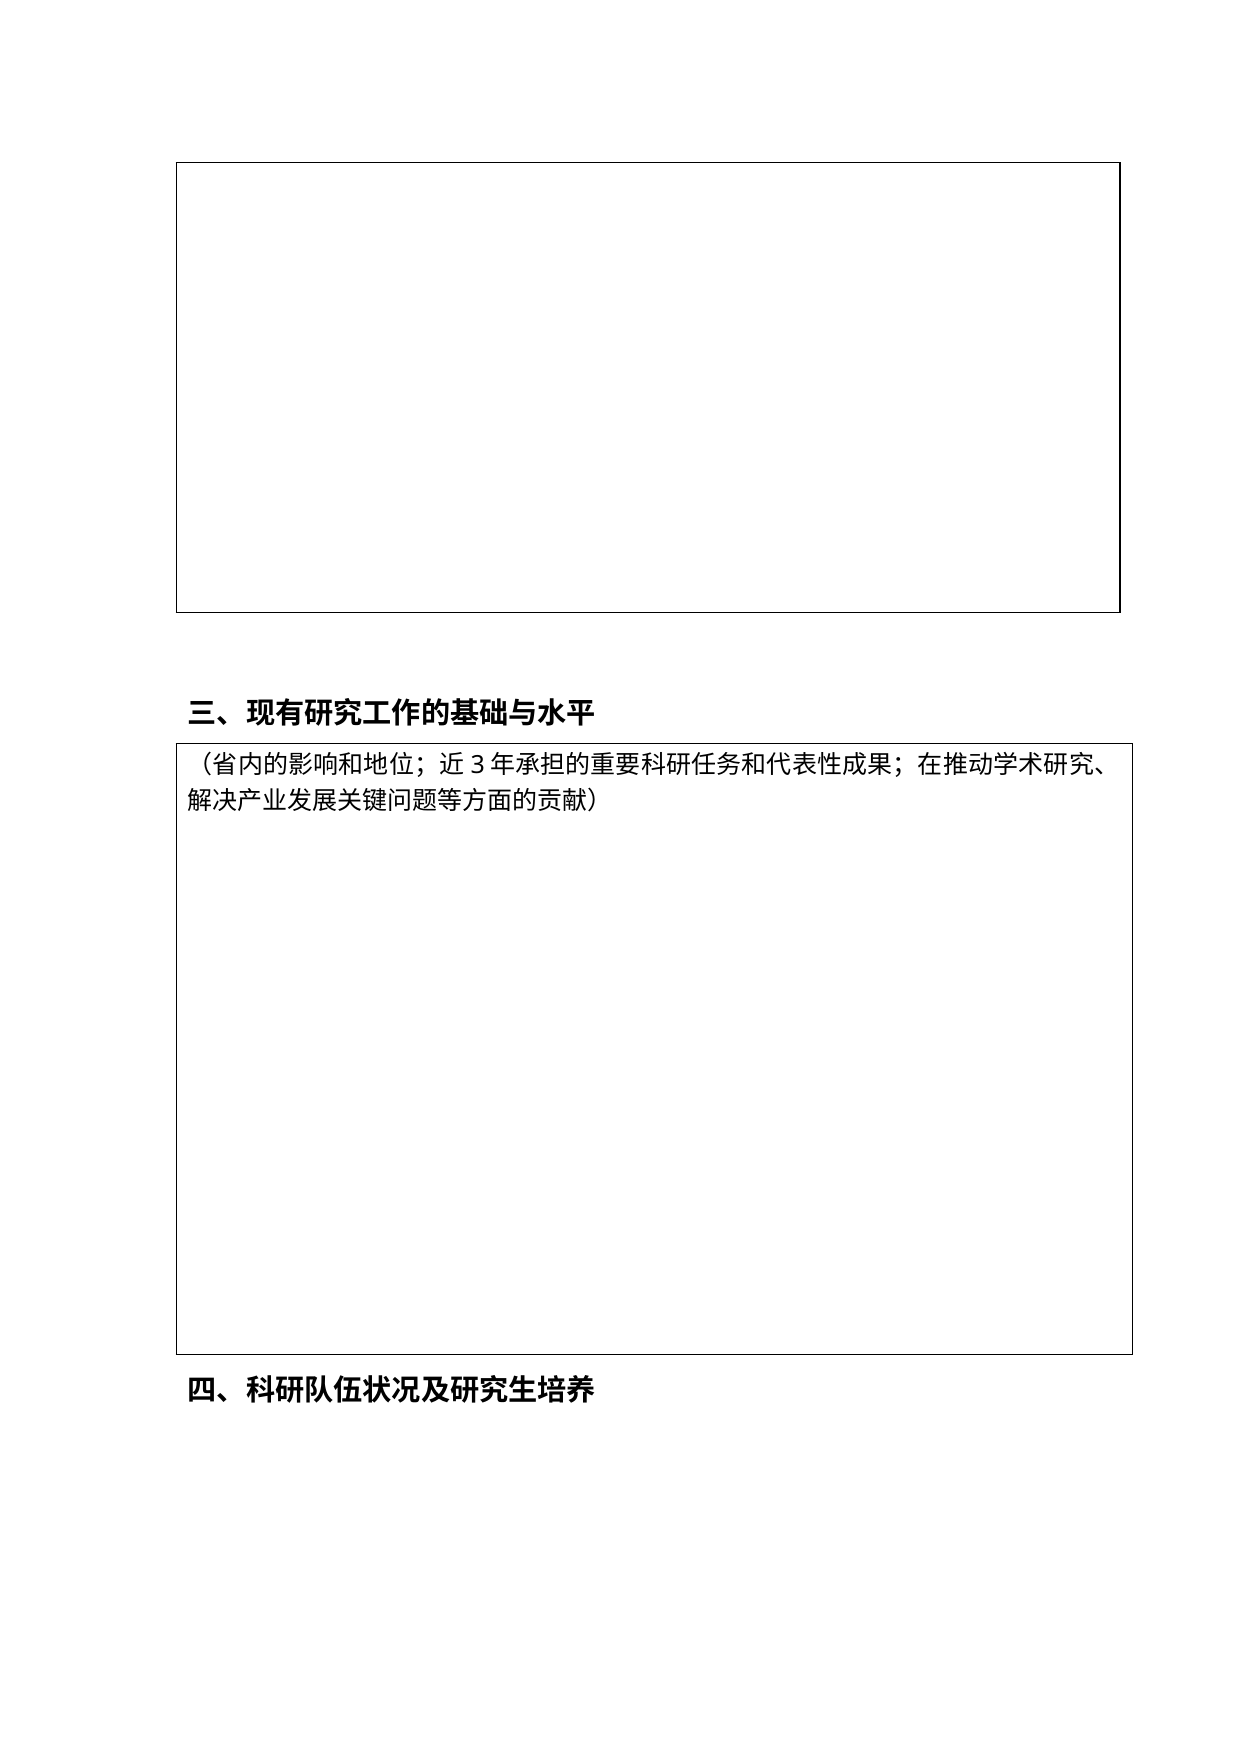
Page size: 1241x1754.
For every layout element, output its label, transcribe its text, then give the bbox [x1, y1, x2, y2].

table_header [177, 163, 1119, 612]
table_header （省内的影响和地位；近3年承担的重要科研任务和代表性成果；在推动学术研究、解决产业发展关键问题等方面的贡献） [177, 744, 1132, 1354]
text 四、科研队伍状况及研究生培养 [187, 1355, 1053, 1420]
text 三、现有研究工作的基础与水平 [187, 678, 1053, 743]
